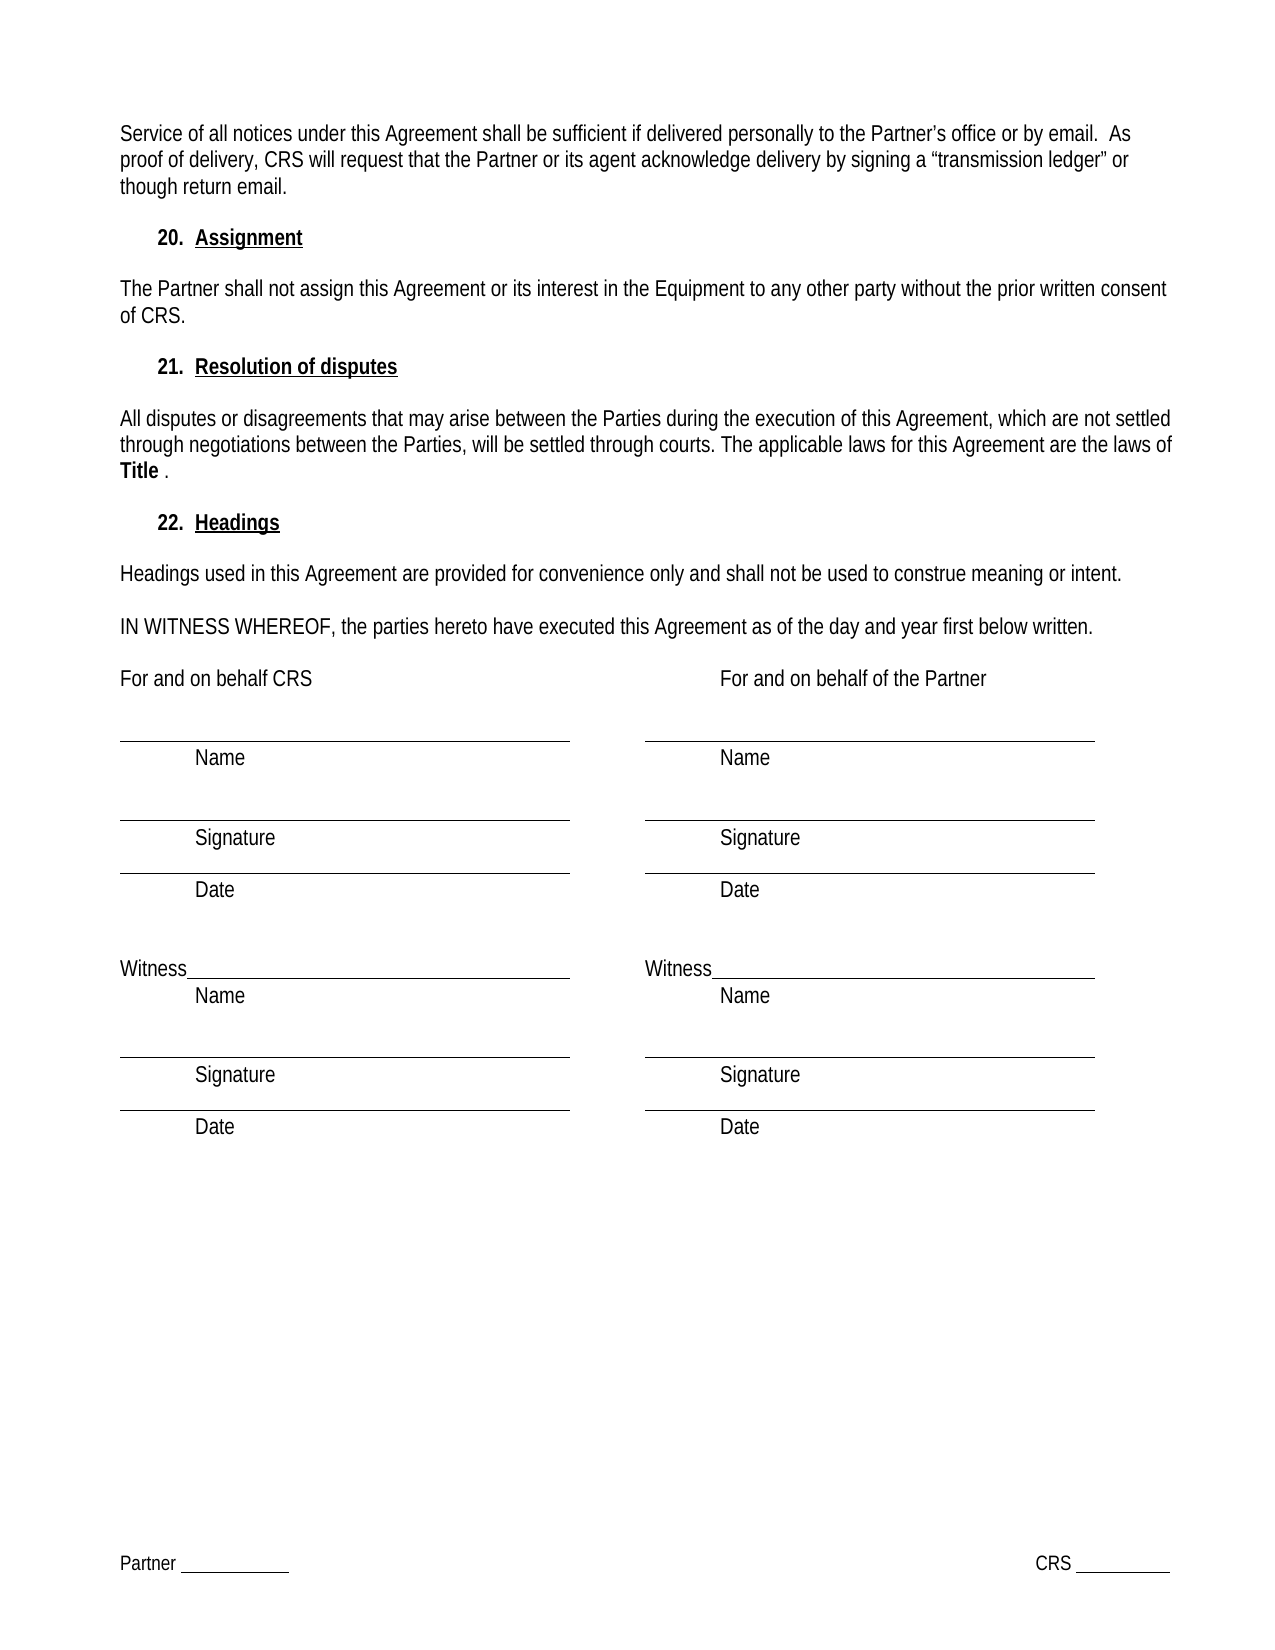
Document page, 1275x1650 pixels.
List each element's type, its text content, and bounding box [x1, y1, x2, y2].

text Witness Witness [120, 955, 1172, 982]
text The Partner shall not assign this Agreement or its interest in the Equipment to any other party without the prior written consent of CRS. [120, 275, 1172, 328]
text Service of all notices under this Agreement shall be sufficient if delivered personally to the Partner’s office or by email. As proof of delivery, CRS will request that the Partner or its agent acknowledge delivery by signing a “transmission ledger” or though return email. [120, 120, 1172, 199]
list Headings [157, 508, 1172, 535]
text Date Date [120, 876, 1172, 902]
text Signature Signature [120, 1061, 1172, 1087]
text All disputes or disagreements that may arise between the Parties during the execution of this Agreement, which are not settled through negotiations between the Parties, will be settled through courts. The applicable laws for this Agreement are the laws of Title . [120, 404, 1172, 483]
text Name Name [120, 982, 1172, 1008]
list Assignment [157, 224, 1172, 250]
text Date Date [120, 1113, 1172, 1140]
text IN WITNESS WHEREOF, the parties hereto have executed this Agreement as of the day and year first below written. [120, 613, 1172, 639]
list Resolution of disputes [157, 353, 1172, 379]
text Name Name [120, 744, 1172, 771]
text For and on behalf CRS For and on behalf of the Partner [120, 665, 1172, 692]
text Signature Signature [120, 823, 1172, 850]
text Headings used in this Agreement are provided for convenience only and shall not be used to construe meaning or intent. [120, 560, 1172, 586]
